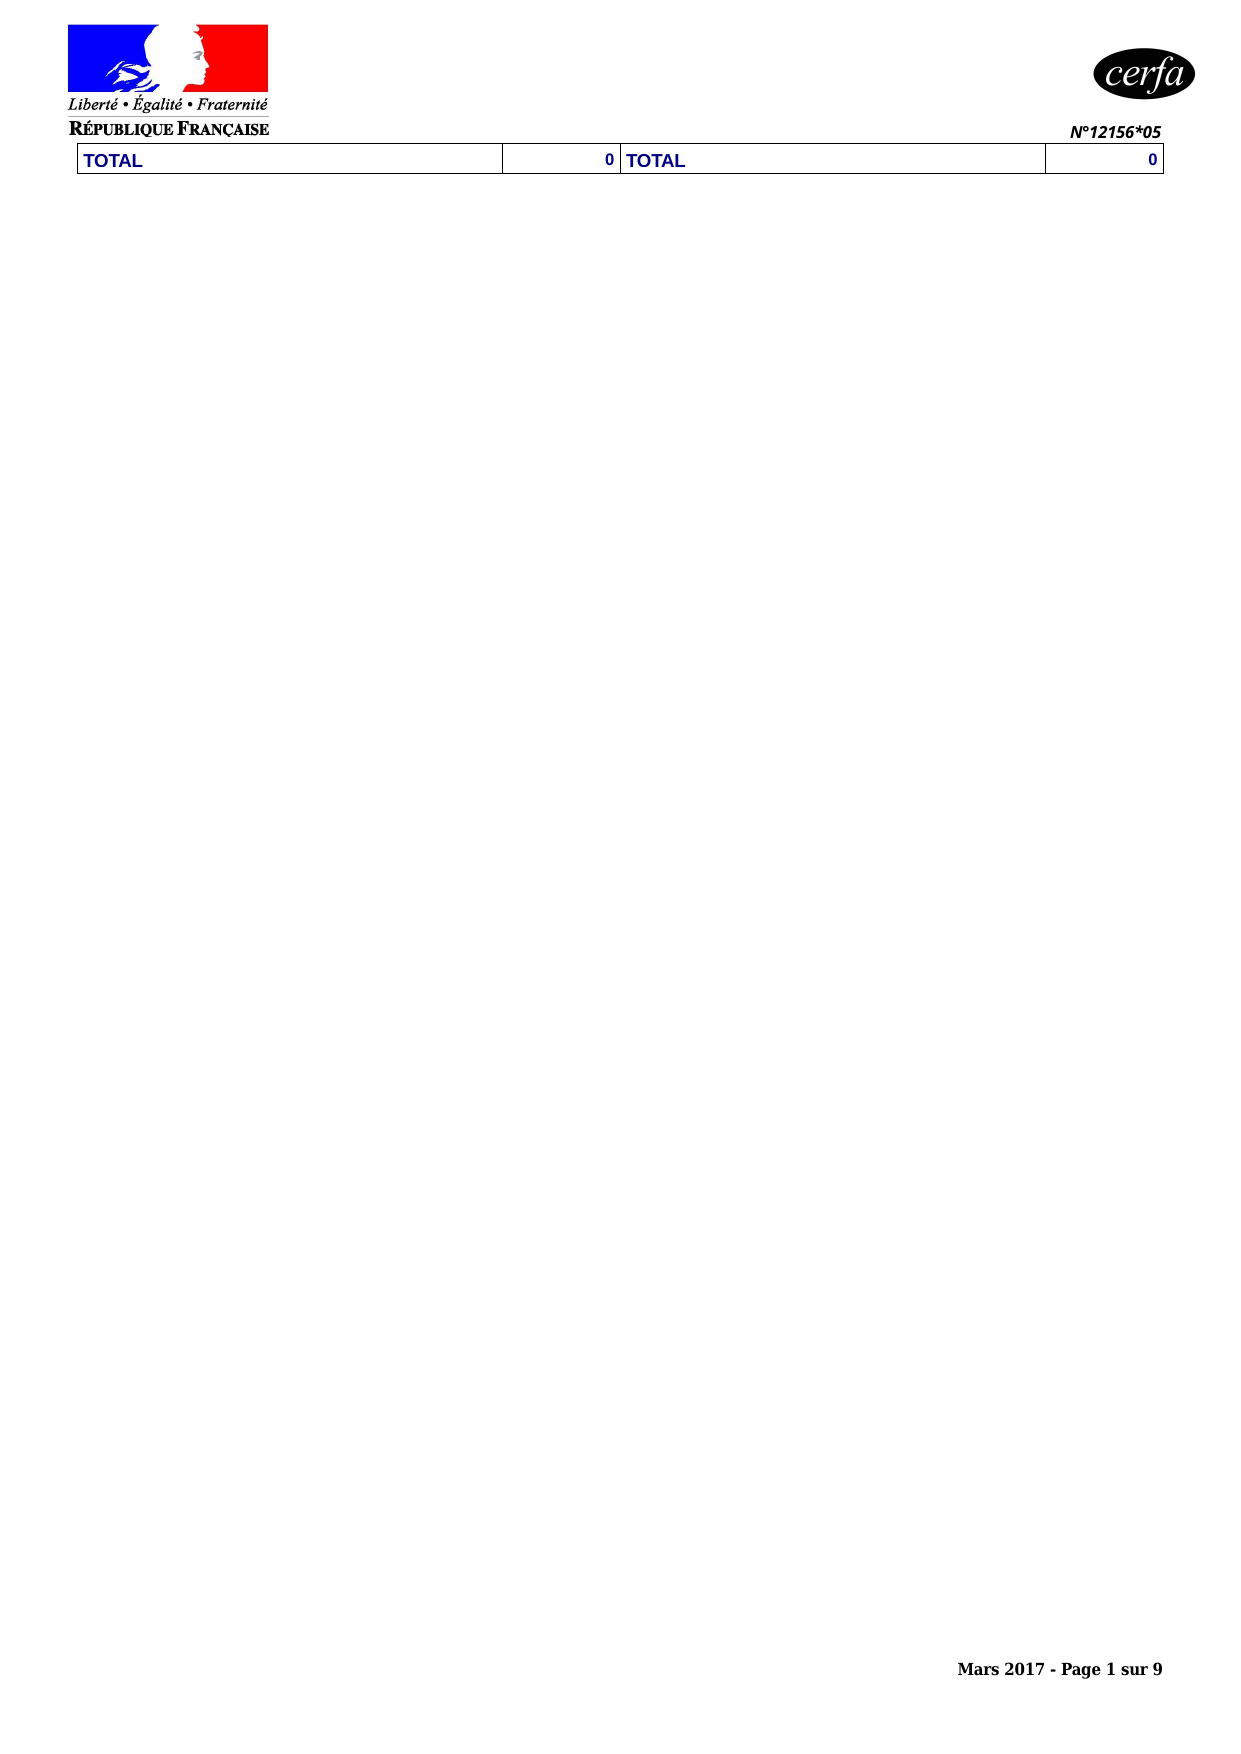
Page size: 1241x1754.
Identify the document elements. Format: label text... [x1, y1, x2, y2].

picture [66, 23, 270, 137]
table_cell 0 [1046, 144, 1163, 173]
table_cell TOTAL [621, 144, 1045, 173]
table_cell TOTAL [78, 144, 502, 173]
picture [1087, 43, 1202, 105]
table_cell 0 [503, 144, 620, 173]
